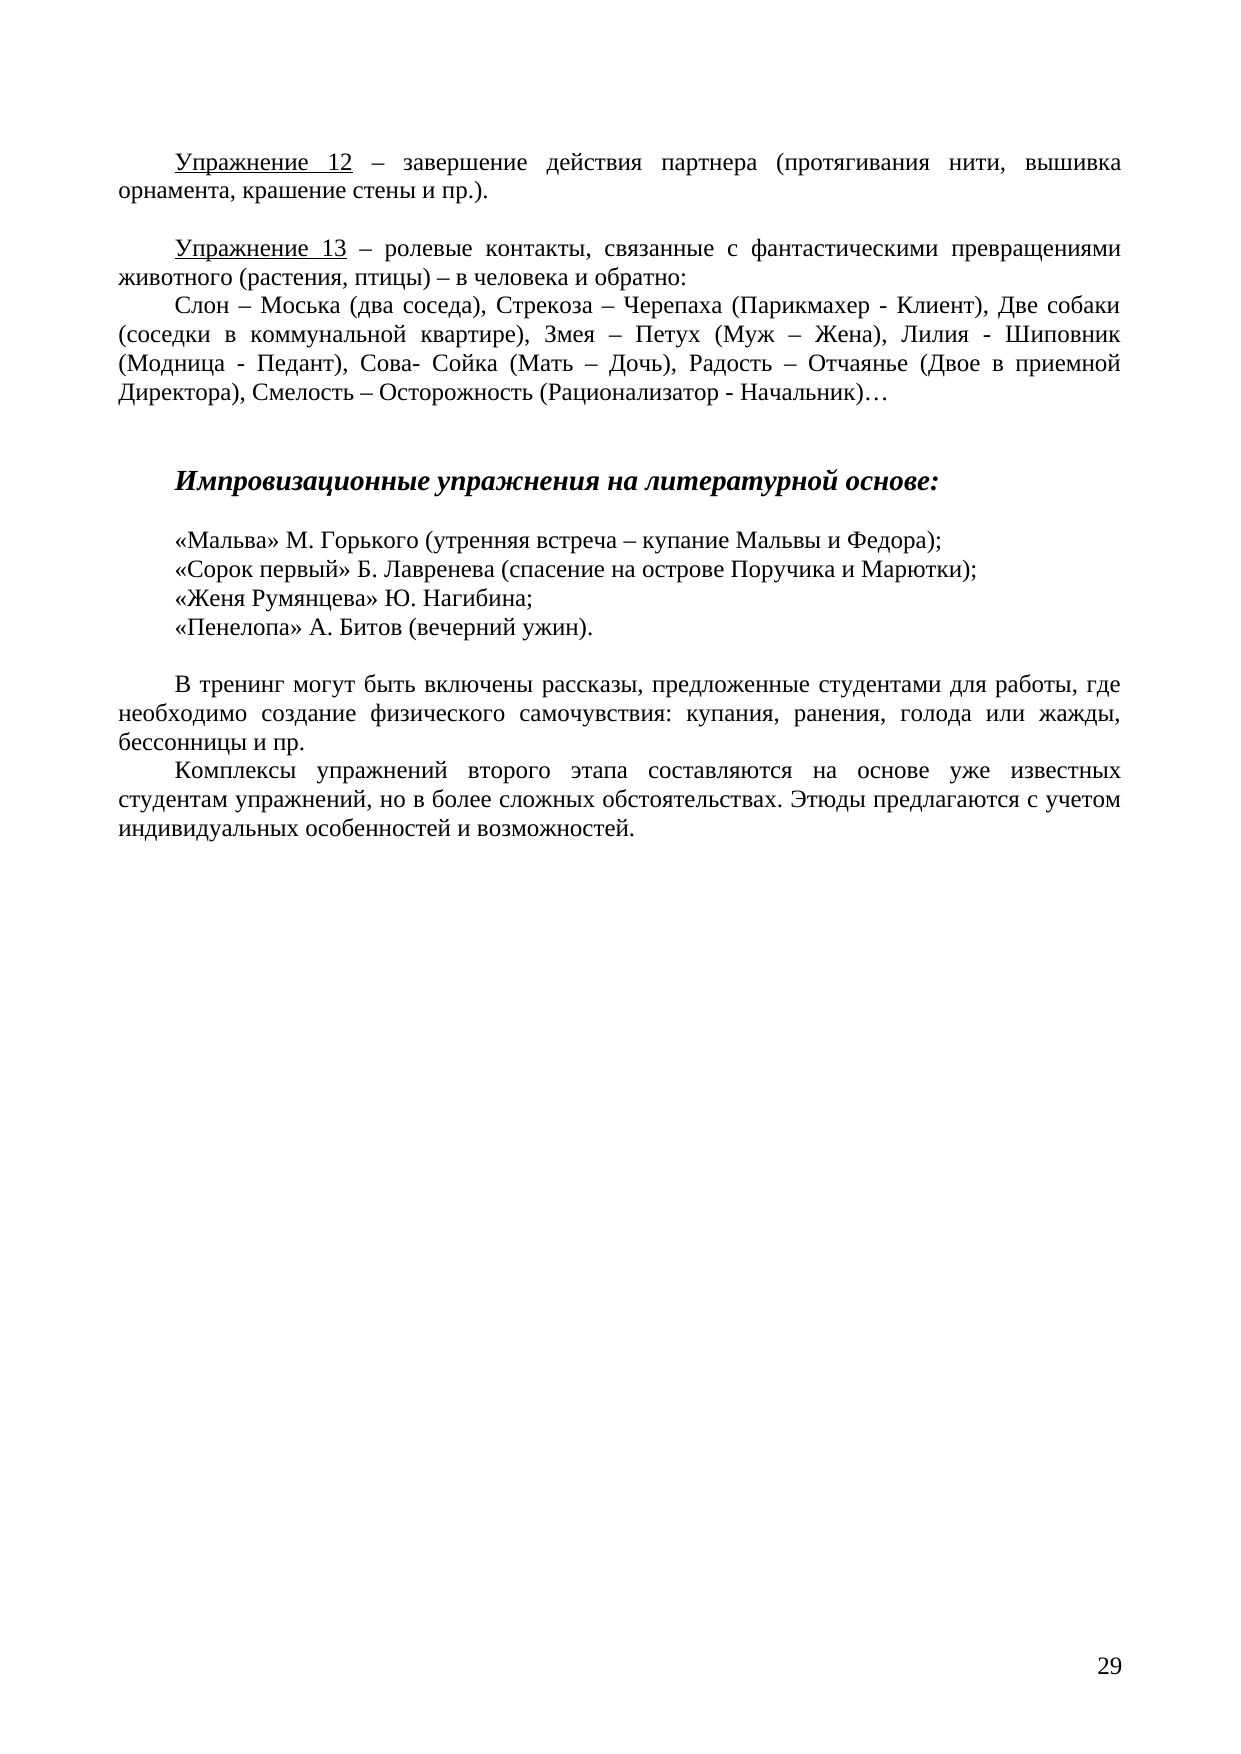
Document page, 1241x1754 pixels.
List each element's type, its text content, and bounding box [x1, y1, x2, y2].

text Упражнение 13 – ролевые контакты, связанные с фантастическими превращениями животного (растения, птицы) – в человека и обратно: [118, 233, 1122, 291]
text Слон – Моська (два соседа), Стрекоза – Черепаха (Парикмахер - Клиент), Две собаки (соседки в коммунальной квартире), Змея – Петух (Муж – Жена), Лилия - Шиповник (Модница - Педант), Сова- Сойка (Мать – Дочь), Радость – Отчаянье (Двое в приемной Директора), Смелость – Осторожность (Рационализатор - Начальник)… [118, 291, 1122, 406]
text Упражнение 12 – завершение действия партнера (протягивания нити, вышивка орнамента, крашение стены и пр.). [118, 147, 1122, 204]
text «Мальва» М. Горького (утренняя встреча – купание Мальвы и Федора); [118, 525, 1122, 554]
text «Пенелопа» А. Битов (вечерний ужин). [118, 612, 1122, 640]
text В тренинг могут быть включены рассказы, предложенные студентами для работы, где необходимо создание физического самочувствия: купания, ранения, голода или жажды, бессонницы и пр. [118, 669, 1122, 755]
text «Женя Румянцева» Ю. Нагибина; [118, 583, 1122, 612]
text Комплексы упражнений второго этапа составляются на основе уже известных студентам упражнений, но в более сложных обстоятельствах. Этюды предлагаются с учетом индивидуальных особенностей и возможностей. [118, 755, 1122, 842]
text Импровизационные упражнения на литературной основе: [118, 463, 1122, 497]
text «Сорок первый» Б. Лавренева (спасение на острове Поручика и Марютки); [118, 554, 1122, 583]
